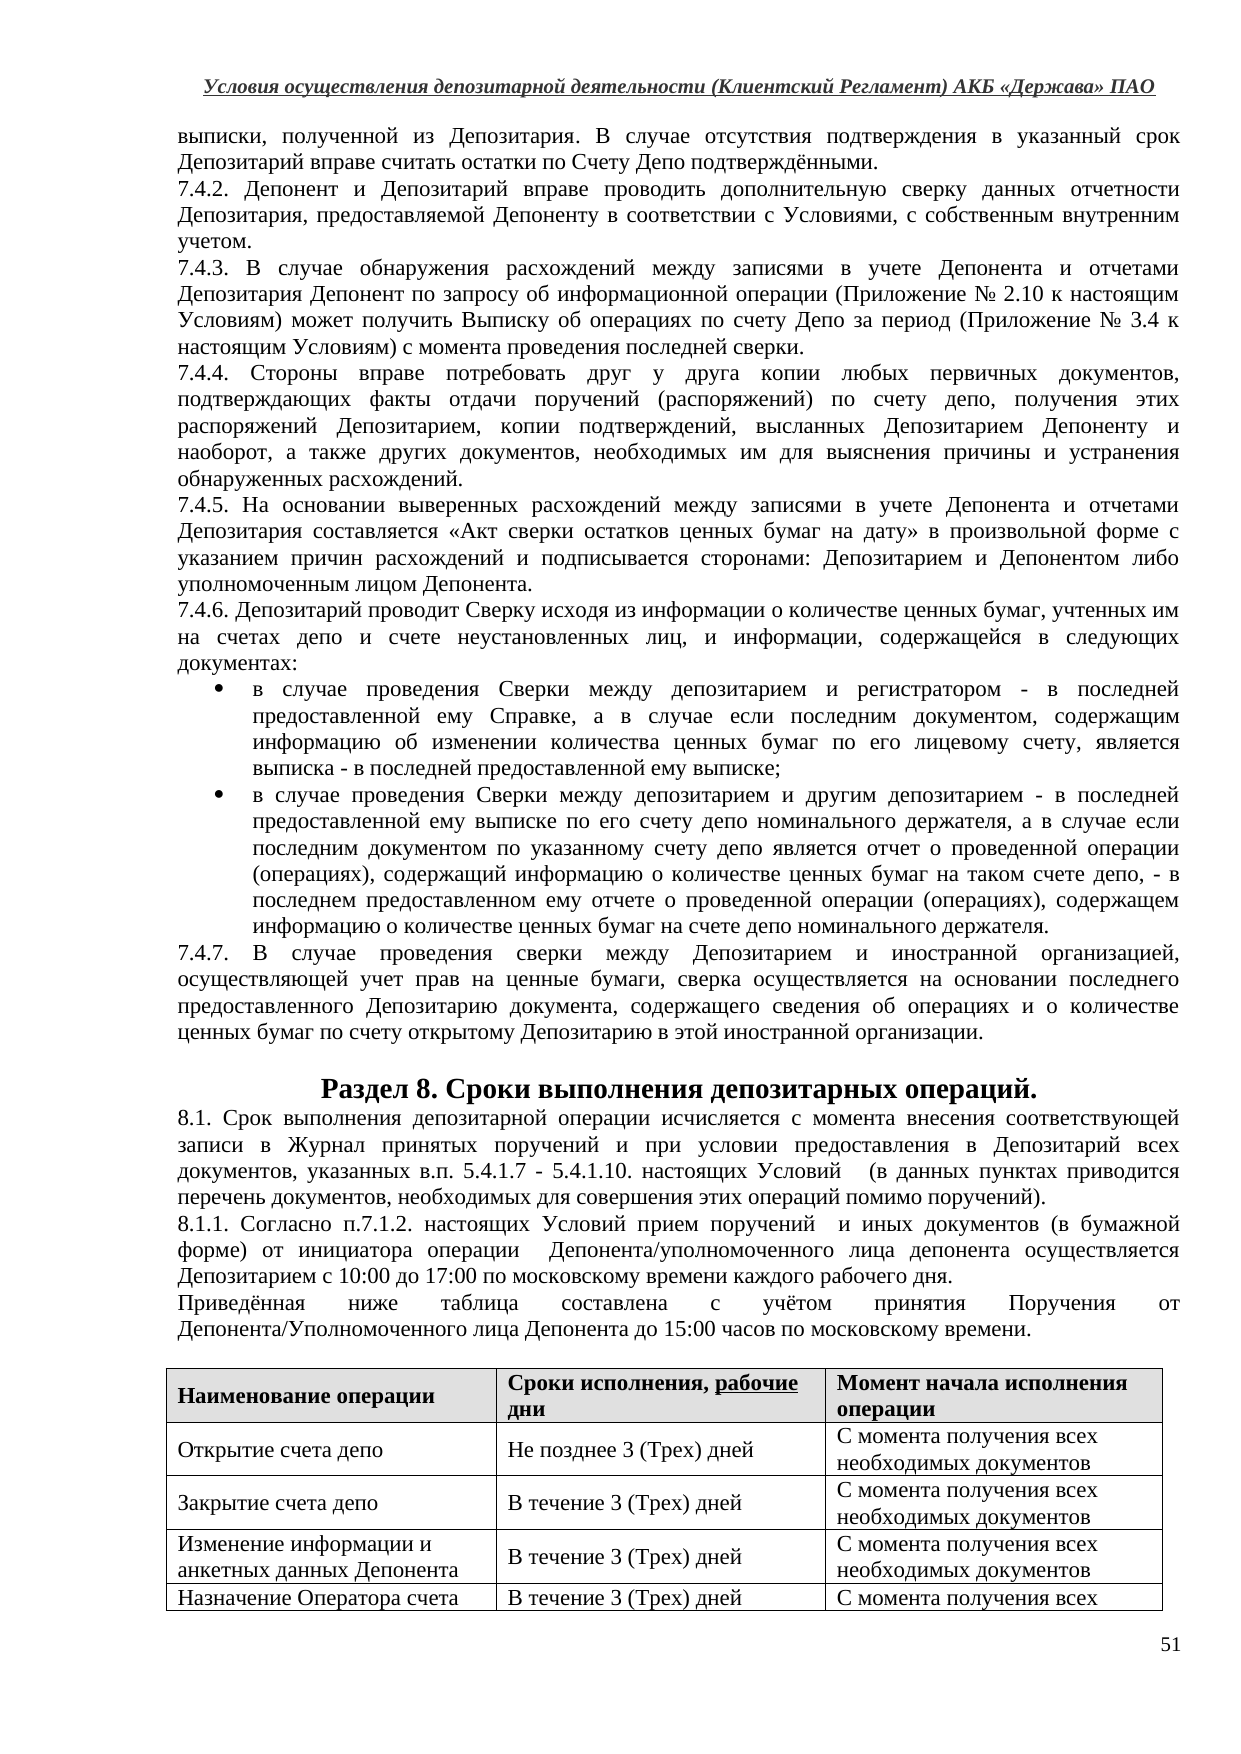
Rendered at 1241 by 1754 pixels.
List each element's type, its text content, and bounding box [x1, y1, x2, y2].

table_header Момент начала исполнения операции [826, 1369, 1162, 1422]
table_cell В течение 3 (Трех) дней [497, 1530, 825, 1583]
text 8.1. Срок выполнения депозитарной операции исчисляется с момента внесения соответствующей записи в Журнал принятых поручений и при условии предоставления в Депозитарий всех документов, указанных в.п. 5.4.1.7 - 5.4.1.10. настоящих Условий (в данных пунктах приводится перечень документов, необходимых для совершения этих операций помимо поручений). [177, 1104, 1181, 1210]
table_cell С момента получения всех необходимых документов [826, 1423, 1162, 1475]
text 8.1.1. Согласно п.7.1.2. настоящих Условий прием поручений и иных документов (в бумажной форме) от инициатора операции Депонента/уполномоченного лица депонента осуществляется Депозитарием с 10:00 до 17:00 по московскому времени каждого рабочего дня. [177, 1210, 1181, 1289]
table_cell В течение 3 (Трех) дней [497, 1476, 825, 1529]
text Раздел 8. Сроки выполнения депозитарных операций. [177, 1071, 1181, 1104]
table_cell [826, 1530, 1162, 1583]
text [177, 122, 1181, 175]
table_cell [826, 1584, 1162, 1610]
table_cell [497, 1584, 825, 1610]
table_header Сроки исполнения, рабочие дни [497, 1369, 825, 1422]
table_cell Закрытие счета депо [167, 1476, 496, 1529]
text 7.4.3. В случае обнаружения расхождений между записями в учете Депонента и отчетами Депозитария Депонент по запросу об информационной операции (Приложение № 2.10 к настоящим Условиям) может получить Выписку об операциях по счету Депо за период (Приложение № 3.4 к настоящим Условиям) с момента проведения последней сверки. [177, 254, 1181, 359]
text 7.4.7. В случае проведения сверки между Депозитарием и иностранной организацией, осуществляющей учет прав на ценные бумаги, сверка осуществляется на основании последнего предоставленного Депозитарию документа, содержащего сведения об операциях и о количестве ценных бумаг по счету открытому Депозитарию в этой иностранной организации. [177, 939, 1181, 1044]
text 7.4.5. На основании выверенных расхождений между записями в учете Депонента и отчетами Депозитария составляется «Акт сверки остатков ценных бумаг на дату» в произвольной форме с указанием причин расхождений и подписывается сторонами: Депозитарием и Депонентом либо уполномоченным лицом Депонента. [177, 491, 1181, 596]
list в случае проведения Сверки между депозитарием и регистратором - в последней предоставленной ему Справке, а в случае если последним документом, содержащим информацию об изменении количества ценных бумаг по его лицевому счету, является выписка - в последней предоставленной ему выписке; [215, 675, 1181, 781]
table_header Наименование операции [167, 1369, 496, 1422]
table_cell Открытие счета депо [167, 1423, 496, 1475]
table_cell С момента получения всех необходимых документов [826, 1476, 1162, 1529]
text 7.4.6. Депозитарий проводит Сверку исходя из информации о количестве ценных бумаг, учтенных им на счетах депо и счете неустановленных лиц, и информации, содержащейся в следующих документах: [177, 596, 1181, 675]
text 7.4.4. Стороны вправе потребовать друг у друга копии любых первичных документов, подтверждающих факты отдачи поручений (распоряжений) по счету депо, получения этих распоряжений Депозитарием, копии подтверждений, высланных Депозитарием Депоненту и наоборот, а также других документов, необходимых им для выяснения причины и устранения обнаруженных расхождений. [177, 359, 1181, 491]
text 7.4.2. Депонент и Депозитарий вправе проводить дополнительную сверку данных отчетности Депозитария, предоставляемой Депоненту в соответствии с Условиями, с собственным внутренним учетом. [177, 175, 1181, 254]
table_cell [167, 1584, 496, 1610]
table_cell Не позднее 3 (Трех) дней [497, 1423, 825, 1475]
table_cell Изменение информации и анкетных данных Депонента [167, 1530, 496, 1583]
text Приведённая ниже таблица составлена с учётом принятия Поручения от Депонента/Уполномоченного лица Депонента до 15:00 часов по московскому времени. [177, 1289, 1181, 1341]
list в случае проведения Сверки между депозитарием и другим депозитарием - в последней предоставленной ему выписке по его счету депо номинального держателя, а в случае если последним документом по указанному счету депо является отчет о проведенной операции (операциях), содержащий информацию о количестве ценных бумаг на таком счете депо, - в последнем предоставленном ему отчете о проведенной операции (операциях), содержащем информацию о количестве ценных бумаг на счете депо номинального держателя. [215, 781, 1181, 939]
